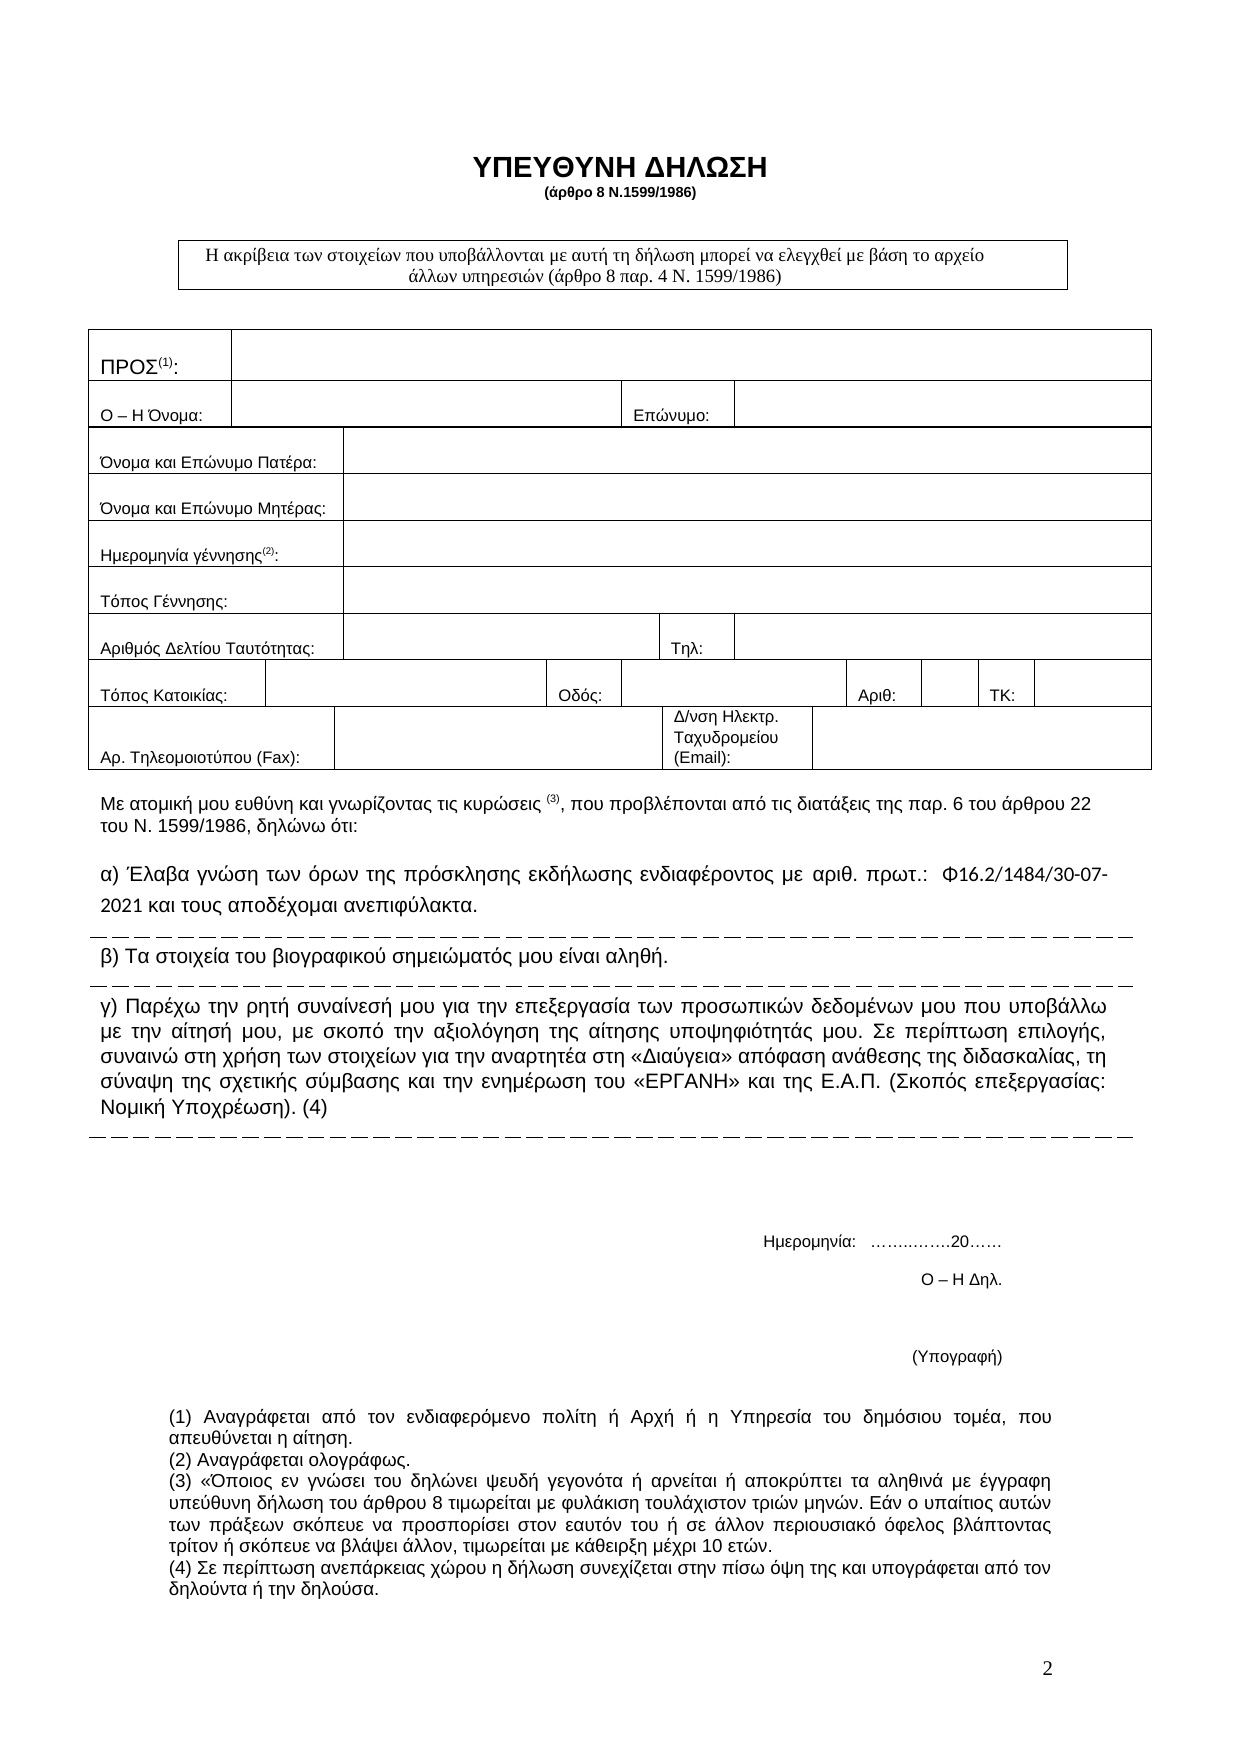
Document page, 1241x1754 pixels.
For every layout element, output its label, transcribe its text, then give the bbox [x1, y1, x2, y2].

table_cell [344, 614, 659, 659]
table_cell [232, 381, 621, 426]
text (Υπογραφή) [187, 1346, 1002, 1366]
text (2) Αναγράφεται ολογράφως. [169, 1449, 1053, 1470]
table_cell Οδός: [547, 660, 621, 706]
table_cell [813, 707, 1151, 769]
text (3) «Όποιος εν γνώσει του δηλώνει ψευδή γεγονότα ή αρνείται ή αποκρύπτει τα αληθινά με έγγραφη υπεύθυνη δήλωση του άρθρου 8 τιμωρείται με φυλάκιση τουλάχιστον τριών μηνών. Εάν ο υπαίτιος αυτών των πράξεων σκόπευε να προσπορίσει στον εαυτόν του ή σε άλλον περιουσιακό όφελος βλάπτοντας τρίτον ή σκόπευε να βλάψει άλλον, τιμωρείται με κάθειρξη μέχρι 10 ετών. [169, 1470, 1053, 1556]
table_cell Τηλ: [660, 614, 734, 659]
table_cell Αριθμός Δελτίου Ταυτότητας: [89, 614, 343, 659]
table_cell [735, 381, 1151, 426]
table_cell Ο – Η Όνομα: [89, 381, 231, 426]
table_cell [344, 474, 1151, 519]
table_cell [344, 521, 1151, 566]
table_cell α) Έλαβα γνώση των όρων της πρόσκλησης εκδήλωσης ενδιαφέροντος με αριθ. πρωτ.: Φ16.2/1484/30-07-2021 και τους αποδέχομαι ανεπιφύλακτα. [89, 855, 1132, 937]
text ΥΠΕΥΘΥΝΗ ΔΗΛΩΣΗ [187, 150, 1053, 183]
table_header [232, 330, 1151, 380]
text (1) Αναγράφεται από τον ενδιαφερόμενο πολίτη ή Αρχή ή η Υπηρεσία του δημόσιου τομέα, που απευθύνεται η αίτηση. [169, 1406, 1053, 1449]
table_cell Όνομα και Επώνυμο Μητέρας: [89, 474, 343, 519]
table_cell Όνομα και Επώνυμο Πατέρα: [89, 428, 343, 473]
table_cell ΤΚ: [979, 660, 1034, 706]
table_cell [266, 660, 546, 706]
table_cell Αριθ: [847, 660, 921, 706]
table_cell Τόπος Κατοικίας: [89, 660, 265, 706]
text (4) Σε περίπτωση ανεπάρκειας χώρου η δήλωση συνεχίζεται στην πίσω όψη της και υπογράφεται από τον δηλούντα ή την δηλούσα. [169, 1556, 1053, 1599]
table_cell γ) Παρέχω την ρητή συναίνεσή μου για την επεξεργασία των προσωπικών δεδομένων μου που υποβάλλω με την αίτησή μου, με σκοπό την αξιολόγηση της αίτησης υποψηφιότητάς μου. Σε περίπτωση επιλογής, συναινώ στη χρήση των στοιχείων για την αναρτητέα στη «Διαύγεια» απόφαση ανάθεσης της διδασκαλίας, τη σύναψη της σχετικής σύμβασης και την ενημέρωση του «ΕΡΓΑΝΗ» και της Ε.Α.Π. (Σκοπός επεξεργασίας: Νομική Υποχρέωση). (4) [89, 986, 1132, 1137]
table_header ΠΡΟΣ(1): [89, 330, 231, 380]
table_cell Επώνυμο: [622, 381, 734, 426]
text Ο – Η Δηλ. [187, 1270, 1002, 1289]
text (άρθρο 8 Ν.1599/1986) [187, 183, 1053, 212]
table_cell Δ/νση Ηλεκτρ. Ταχυδρομείου (Εmail): [663, 707, 812, 769]
table_cell [922, 660, 978, 706]
table_cell [344, 428, 1151, 473]
table_cell Τόπος Γέννησης: [89, 567, 343, 613]
table_cell [735, 614, 1151, 659]
table_cell [344, 567, 1151, 613]
table_cell β) Τα στοιχεία του βιογραφικού σημειώματός μου είναι αληθή. [89, 937, 1132, 986]
table_cell [622, 660, 846, 706]
table_cell [1035, 660, 1151, 706]
text Η ακρίβεια των στοιχείων που υποβάλλονται με αυτή τη δήλωση μπορεί να ελεγχθεί με βάση το αρχείο άλλων υπηρεσιών (άρθρο 8 παρ. 4 Ν. 1599/1986) [179, 241, 1067, 289]
table_cell Αρ. Τηλεομοιοτύπου (Fax): [89, 707, 334, 769]
table_cell [335, 707, 662, 769]
text Ημερομηνία: ……..…….20…… [187, 1231, 1002, 1251]
table_cell Με ατομική μου ευθύνη και γνωρίζοντας τις κυρώσεις (3), που προβλέπονται από τις διατάξεις της παρ. 6 του άρθρου 22 του Ν. 1599/1986, δηλώνω ότι: [89, 770, 1132, 855]
table_cell Ημερομηνία γέννησης(2): [89, 521, 343, 566]
